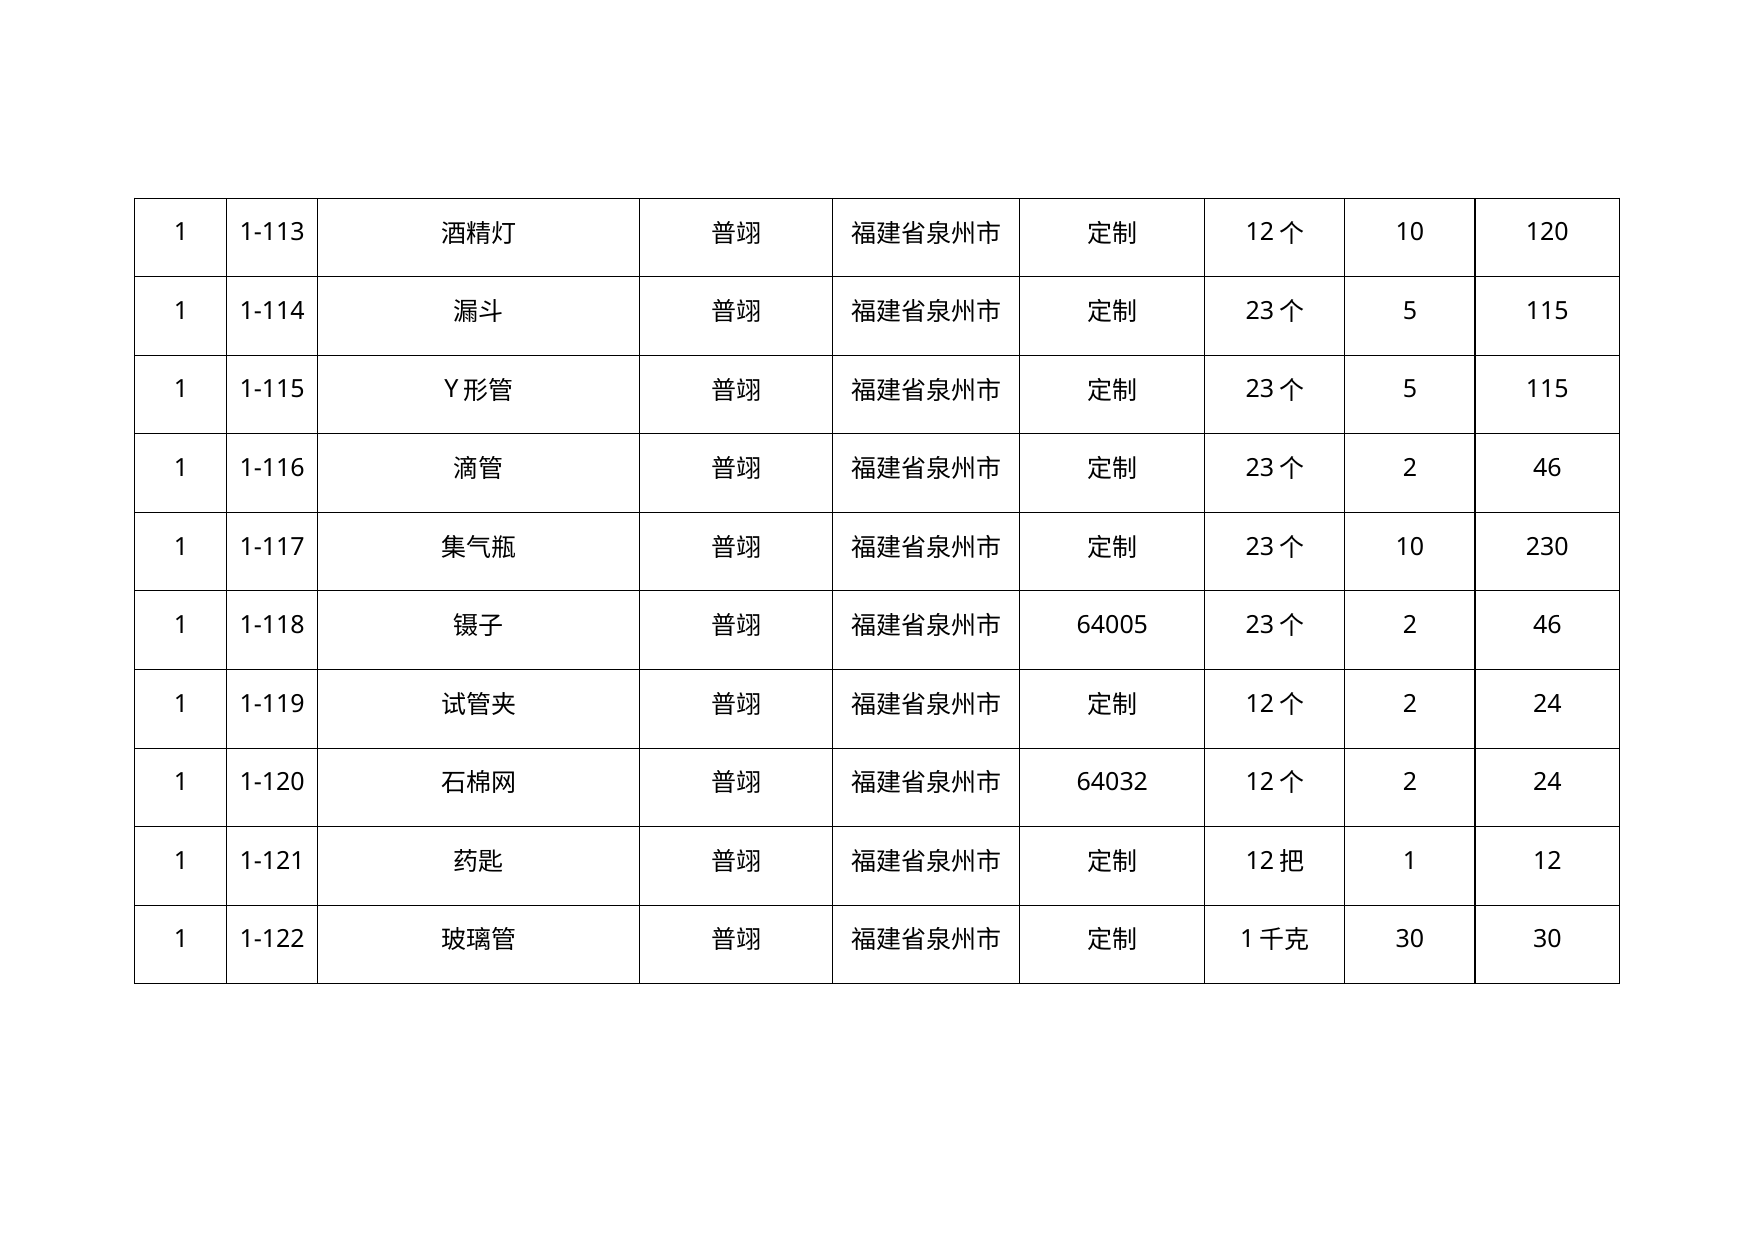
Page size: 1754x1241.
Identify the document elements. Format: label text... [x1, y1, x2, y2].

table_cell 酒精灯 [318, 199, 639, 276]
table_cell 12 [1476, 827, 1619, 904]
table_cell 石棉网 [318, 749, 639, 826]
table_cell 115 [1476, 277, 1619, 355]
table_cell 30 [1476, 906, 1619, 983]
table_cell 1 [135, 827, 226, 904]
table_cell 福建省泉州市 [833, 827, 1019, 904]
table_cell 福建省泉州市 [833, 749, 1019, 826]
table_cell 12个 [1205, 670, 1344, 747]
table_cell 普翊 [640, 670, 832, 747]
table_cell 64032 [1020, 749, 1204, 826]
table_cell 12把 [1205, 827, 1344, 904]
table_cell 普翊 [640, 827, 832, 904]
table_cell 普翊 [640, 591, 832, 669]
table_cell 1-114 [227, 277, 317, 355]
table_cell 30 [1345, 906, 1474, 983]
table_cell 玻璃管 [318, 906, 639, 983]
table_cell 福建省泉州市 [833, 591, 1019, 669]
table_cell 1-116 [227, 434, 317, 512]
table_cell 1-121 [227, 827, 317, 904]
table_cell 镊子 [318, 591, 639, 669]
table_cell 1-120 [227, 749, 317, 826]
table_cell 5 [1345, 356, 1474, 433]
table_cell 普翊 [640, 749, 832, 826]
table_cell 滴管 [318, 434, 639, 512]
table_cell 福建省泉州市 [833, 277, 1019, 355]
table_cell 12个 [1205, 749, 1344, 826]
table_cell 1 [135, 199, 226, 276]
table_cell 定制 [1020, 356, 1204, 433]
table_cell 1 [135, 749, 226, 826]
table_cell 定制 [1020, 434, 1204, 512]
table_cell 普翊 [640, 277, 832, 355]
table_cell 1-115 [227, 356, 317, 433]
table_cell 23个 [1205, 434, 1344, 512]
table_cell 23个 [1205, 591, 1344, 669]
table_cell 定制 [1020, 827, 1204, 904]
table_cell 12个 [1205, 199, 1344, 276]
table_cell 1-122 [227, 906, 317, 983]
table_cell 普翊 [640, 513, 832, 590]
table_cell 64005 [1020, 591, 1204, 669]
table_cell 23个 [1205, 356, 1344, 433]
table_cell 1 [135, 670, 226, 747]
table_cell 1 [135, 277, 226, 355]
table_cell 10 [1345, 513, 1474, 590]
table_cell 24 [1476, 749, 1619, 826]
table_cell 福建省泉州市 [833, 670, 1019, 747]
table_cell 普翊 [640, 906, 832, 983]
table_cell 23个 [1205, 513, 1344, 590]
table_cell 定制 [1020, 199, 1204, 276]
table_cell 定制 [1020, 906, 1204, 983]
table_cell 1 [135, 356, 226, 433]
table_cell 普翊 [640, 356, 832, 433]
table_cell 1-118 [227, 591, 317, 669]
table_cell 1千克 [1205, 906, 1344, 983]
table_cell 定制 [1020, 513, 1204, 590]
table_cell Y形管 [318, 356, 639, 433]
table_cell 10 [1345, 199, 1474, 276]
table_cell 福建省泉州市 [833, 199, 1019, 276]
table_cell 120 [1476, 199, 1619, 276]
table_cell 福建省泉州市 [833, 513, 1019, 590]
table_cell 定制 [1020, 277, 1204, 355]
table_cell 集气瓶 [318, 513, 639, 590]
table_cell 普翊 [640, 434, 832, 512]
table_cell 福建省泉州市 [833, 356, 1019, 433]
table_cell 福建省泉州市 [833, 434, 1019, 512]
table_cell 福建省泉州市 [833, 906, 1019, 983]
table_cell 23个 [1205, 277, 1344, 355]
table_cell 2 [1345, 670, 1474, 747]
table_cell 1 [135, 906, 226, 983]
table_cell 2 [1345, 434, 1474, 512]
table_cell 1-117 [227, 513, 317, 590]
table_cell 5 [1345, 277, 1474, 355]
table_cell 230 [1476, 513, 1619, 590]
table_cell 药匙 [318, 827, 639, 904]
table_cell 46 [1476, 591, 1619, 669]
table_cell 1 [135, 513, 226, 590]
table_cell 普翊 [640, 199, 832, 276]
table_cell 试管夹 [318, 670, 639, 747]
table_cell 1-119 [227, 670, 317, 747]
table_cell 漏斗 [318, 277, 639, 355]
table_cell 2 [1345, 591, 1474, 669]
table_cell 46 [1476, 434, 1619, 512]
table_cell 1-113 [227, 199, 317, 276]
table_cell 定制 [1020, 670, 1204, 747]
table_cell 1 [1345, 827, 1474, 904]
table_cell 2 [1345, 749, 1474, 826]
table_cell 1 [135, 434, 226, 512]
table_cell 1 [135, 591, 226, 669]
table_cell 115 [1476, 356, 1619, 433]
table_cell 24 [1476, 670, 1619, 747]
